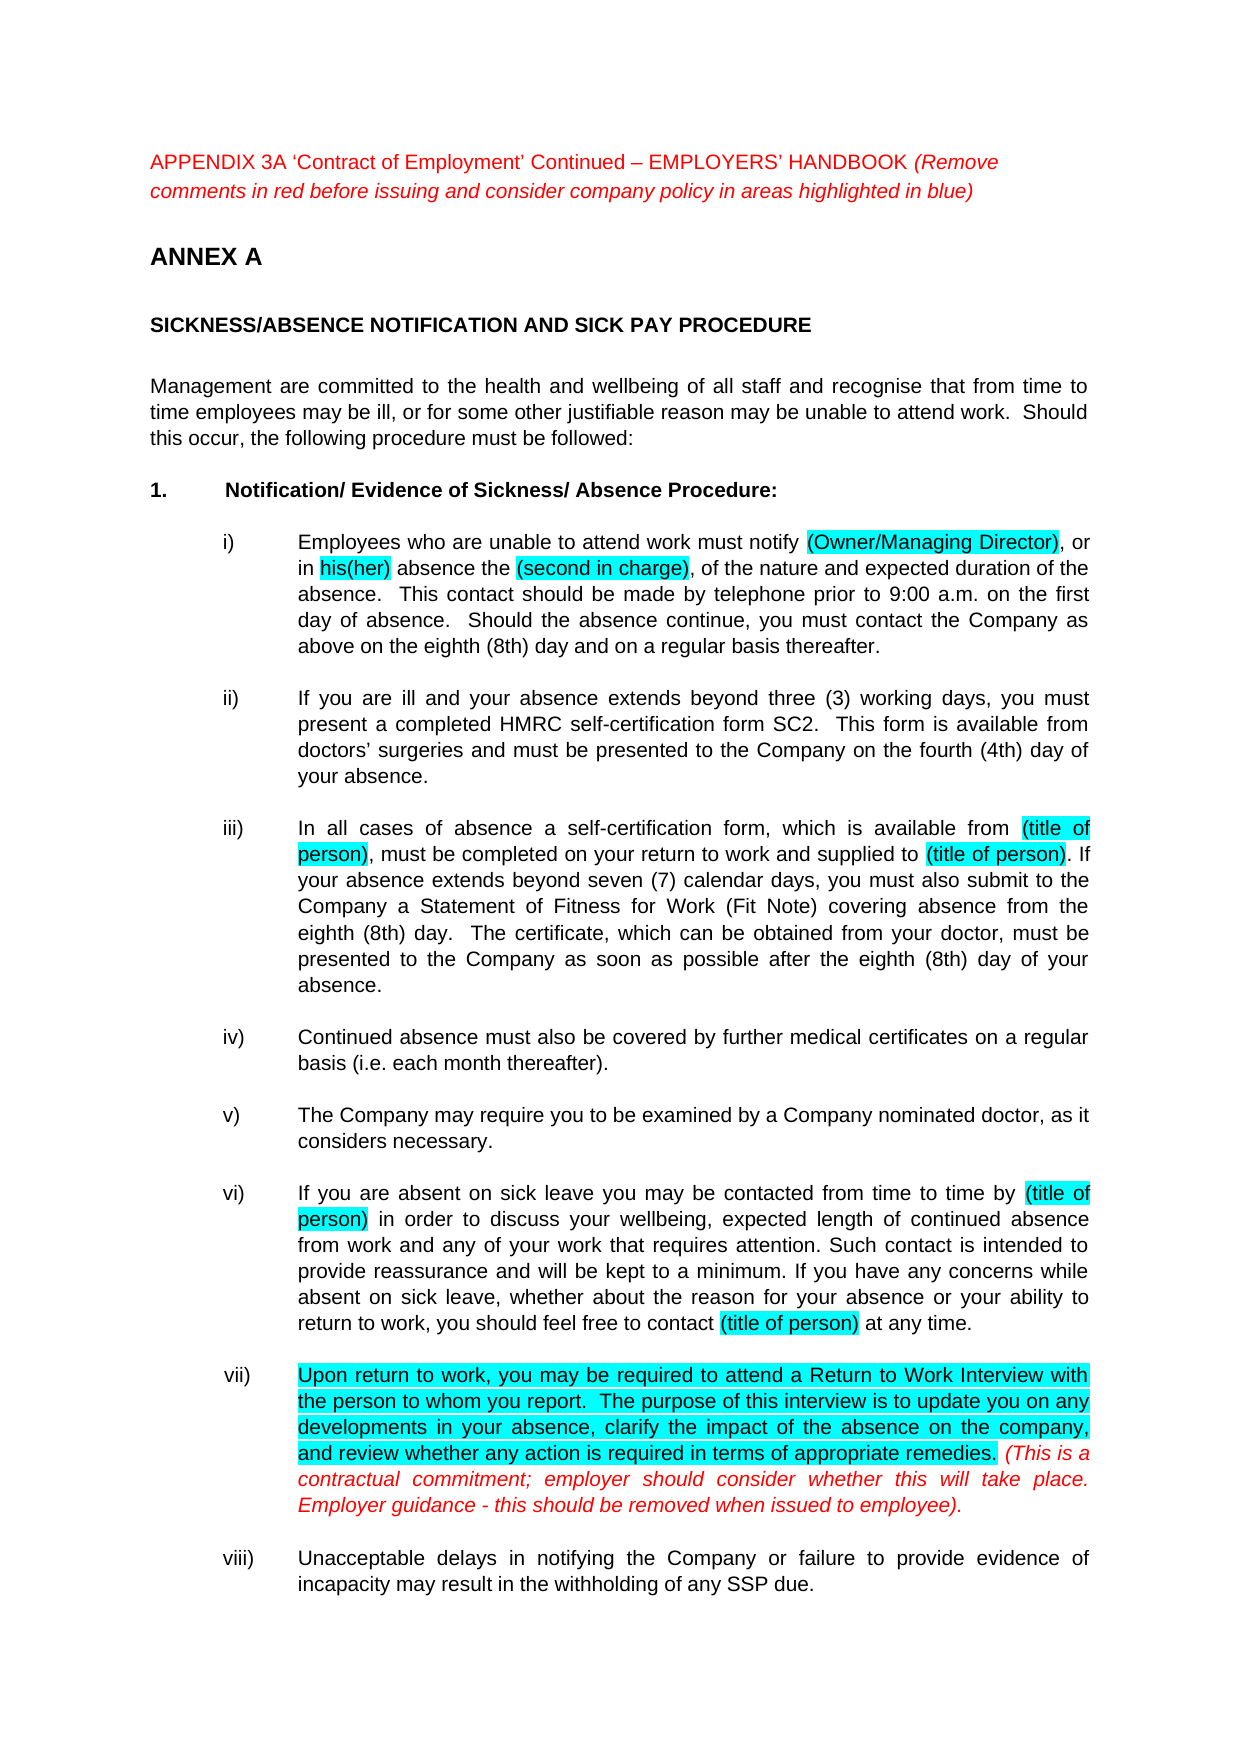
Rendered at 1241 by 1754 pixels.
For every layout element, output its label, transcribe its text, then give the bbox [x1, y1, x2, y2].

text Management are committed to the health and wellbeing of all staff and recognise that from time to time employees may be ill, or for some other justifiable reason may be unable to attend work. Should this occur, the following procedure must be followed: [150, 371, 1090, 449]
text vi) If you are absent on sick leave you may be contacted from time to time by (title of person) in order to discuss your wellbeing, expected length of continued absence from work and any of your work that requires attention. Such contact is intended to provide reassurance and will be kept to a minimum. If you have any concerns while absent on sick leave, whether about the reason for your absence or your ability to return to work, you should feel free to contact (title of person) at any time. [223, 1179, 1090, 1335]
text viii) Unacceptable delays in notifying the Company or failure to provide evidence of incapacity may result in the withholding of any SSP due. [223, 1543, 1090, 1595]
text iii) In all cases of absence a self-certification form, which is available from (title of person), must be completed on your return to work and supplied to (title of person). If your absence extends beyond seven (7) calendar days, you must also submit to the Company a Statement of Fitness for Work (Fit Note) covering absence from the eighth (8th) day. The certificate, which can be obtained from your doctor, must be presented to the Company as soon as possible after the eighth (8th) day of your absence. [223, 814, 1090, 996]
text 1. Notification/ Evidence of Sickness/ Absence Procedure: [150, 476, 1090, 502]
text ii) If you are ill and your absence extends beyond three (3) working days, you must present a completed HMRC self-certification form SC2. This form is available from doctors’ surgeries and must be presented to the Company on the fourth (4th) day of your absence. [223, 684, 1090, 788]
text vii) Upon return to work, you may be required to attend a Return to Work Interview with the person to whom you report. The purpose of this interview is to update you on any developments in your absence, clarify the impact of the absence on the company, and review whether any action is required in terms of appropriate remedies. (This is a contractual commitment; employer should consider whether this will take place. Employer guidance - this should be removed when issued to employee). [224, 1361, 1090, 1517]
text SICKNESS/ABSENCE NOTIFICATION AND SICK PAY PROCEDURE [150, 311, 1090, 337]
text iv) Continued absence must also be covered by further medical certificates on a regular basis (i.e. each month thereafter). [223, 1022, 1090, 1074]
text ANNEX A [150, 242, 1090, 271]
text i) Employees who are unable to attend work must notify (Owner/Managing Director), or in his(her) absence the (second in charge), of the nature and expected duration of the absence. This contact should be made by telephone prior to 9:00 a.m. on the first day of absence. Should the absence continue, you must contact the Company as above on the eighth (8th) day and on a regular basis thereafter. [223, 528, 1090, 658]
text APPENDIX 3A ‘Contract of Employment’ Continued – EMPLOYERS’ HANDBOOK (Remove comments in red before issuing and consider company policy in areas highlighted in blue) [150, 150, 1090, 203]
text v) The Company may require you to be examined by a Company nominated doctor, as it considers necessary. [223, 1101, 1090, 1153]
